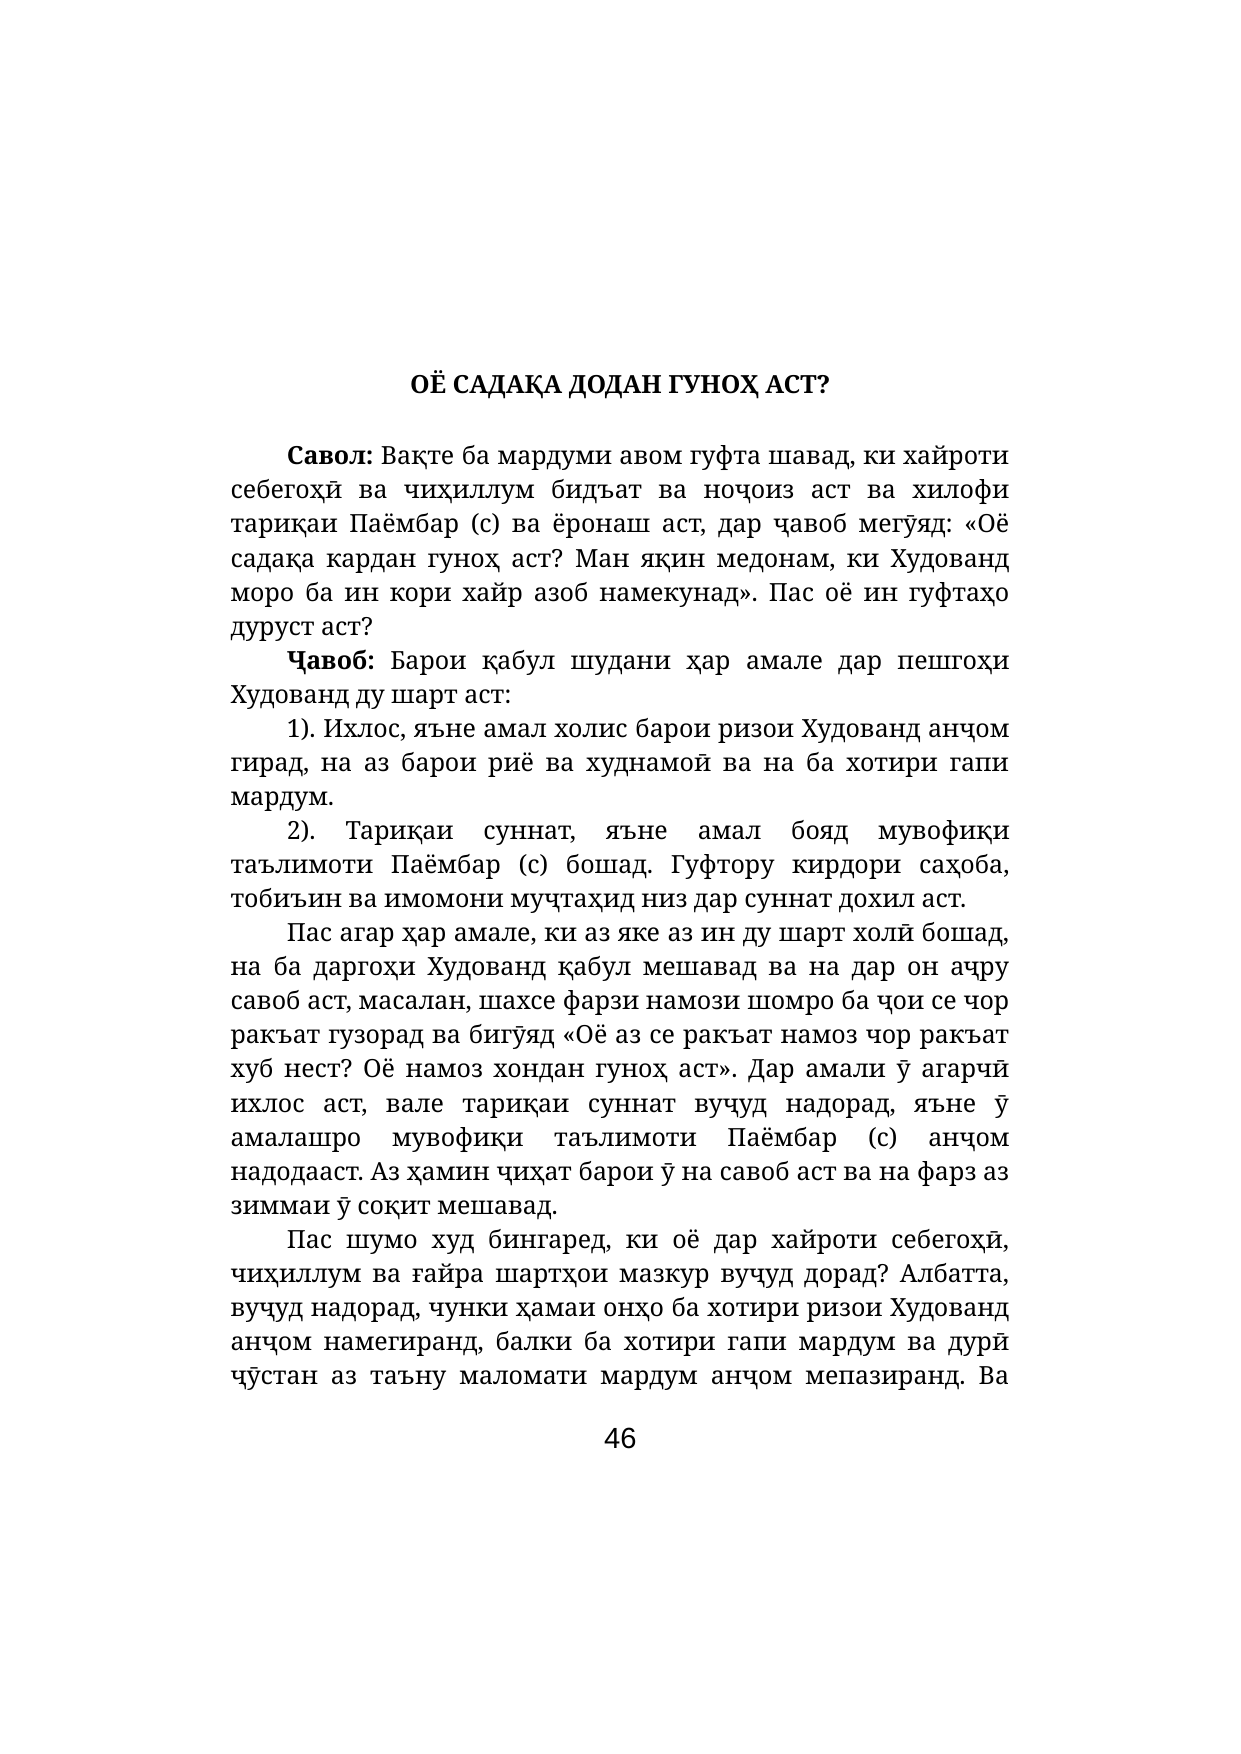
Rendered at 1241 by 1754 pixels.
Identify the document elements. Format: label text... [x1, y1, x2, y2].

subtitle Оё садақа додан гуноҳ аст? [230, 366, 1010, 401]
text Пас агар ҳар амале, ки аз яке аз ин ду шарт холӣ бошад, на ба даргоҳи Худованд қабул мешавад ва на дар он аҷру савоб аст, масалан, шахсе фарзи намози шомро ба ҷои се чор ракъат гузорад ва бигӯяд «Оё аз се ракъат намоз чор ракъат хуб нест? Оё намоз хондан гуноҳ аст». Дар амали ӯ агарчӣ ихлос аст, вале тариқаи суннат вуҷуд надорад, яъне ӯ амалашро мувофиқи таълимоти Паёмбар (с) анҷом надодааст. Аз ҳамин ҷиҳат барои ӯ на савоб аст ва на фарз аз зиммаи ӯ соқит мешавад. [230, 915, 1010, 1221]
text 2). Тариқаи суннат, яъне амал бояд мувофиқи таълимоти Паёмбар (с) бошад. Гуфтору кирдори саҳоба, тобиъин ва имомони муҷтаҳид низ дар суннат дохил аст. [230, 813, 1010, 915]
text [230, 1221, 1010, 1392]
text Ҷавоб: Барои қабул шудани ҳар амале дар пешгоҳи Худованд ду шарт аст: [230, 642, 1010, 711]
text 1). Ихлос, яъне амал холис барои ризои Худованд анҷом гирад, на аз барои риё ва худнамоӣ ва на ба хотири гапи мардум. [230, 711, 1010, 813]
text Савол: Вақте ба мардуми авом гуфта шавад, ки хайроти себегоҳӣ ва чиҳиллум бидъат ва ноҷоиз аст ва хилофи тариқаи Паёмбар (с) ва ёронаш аст, дар ҷавоб мегӯяд: «Оё садақа кардан гуноҳ аст? Ман яқин медонам, ки Худованд моро ба ин кори хайр азоб намекунад». Пас оё ин гуфтаҳо дуруст аст? [230, 438, 1010, 642]
